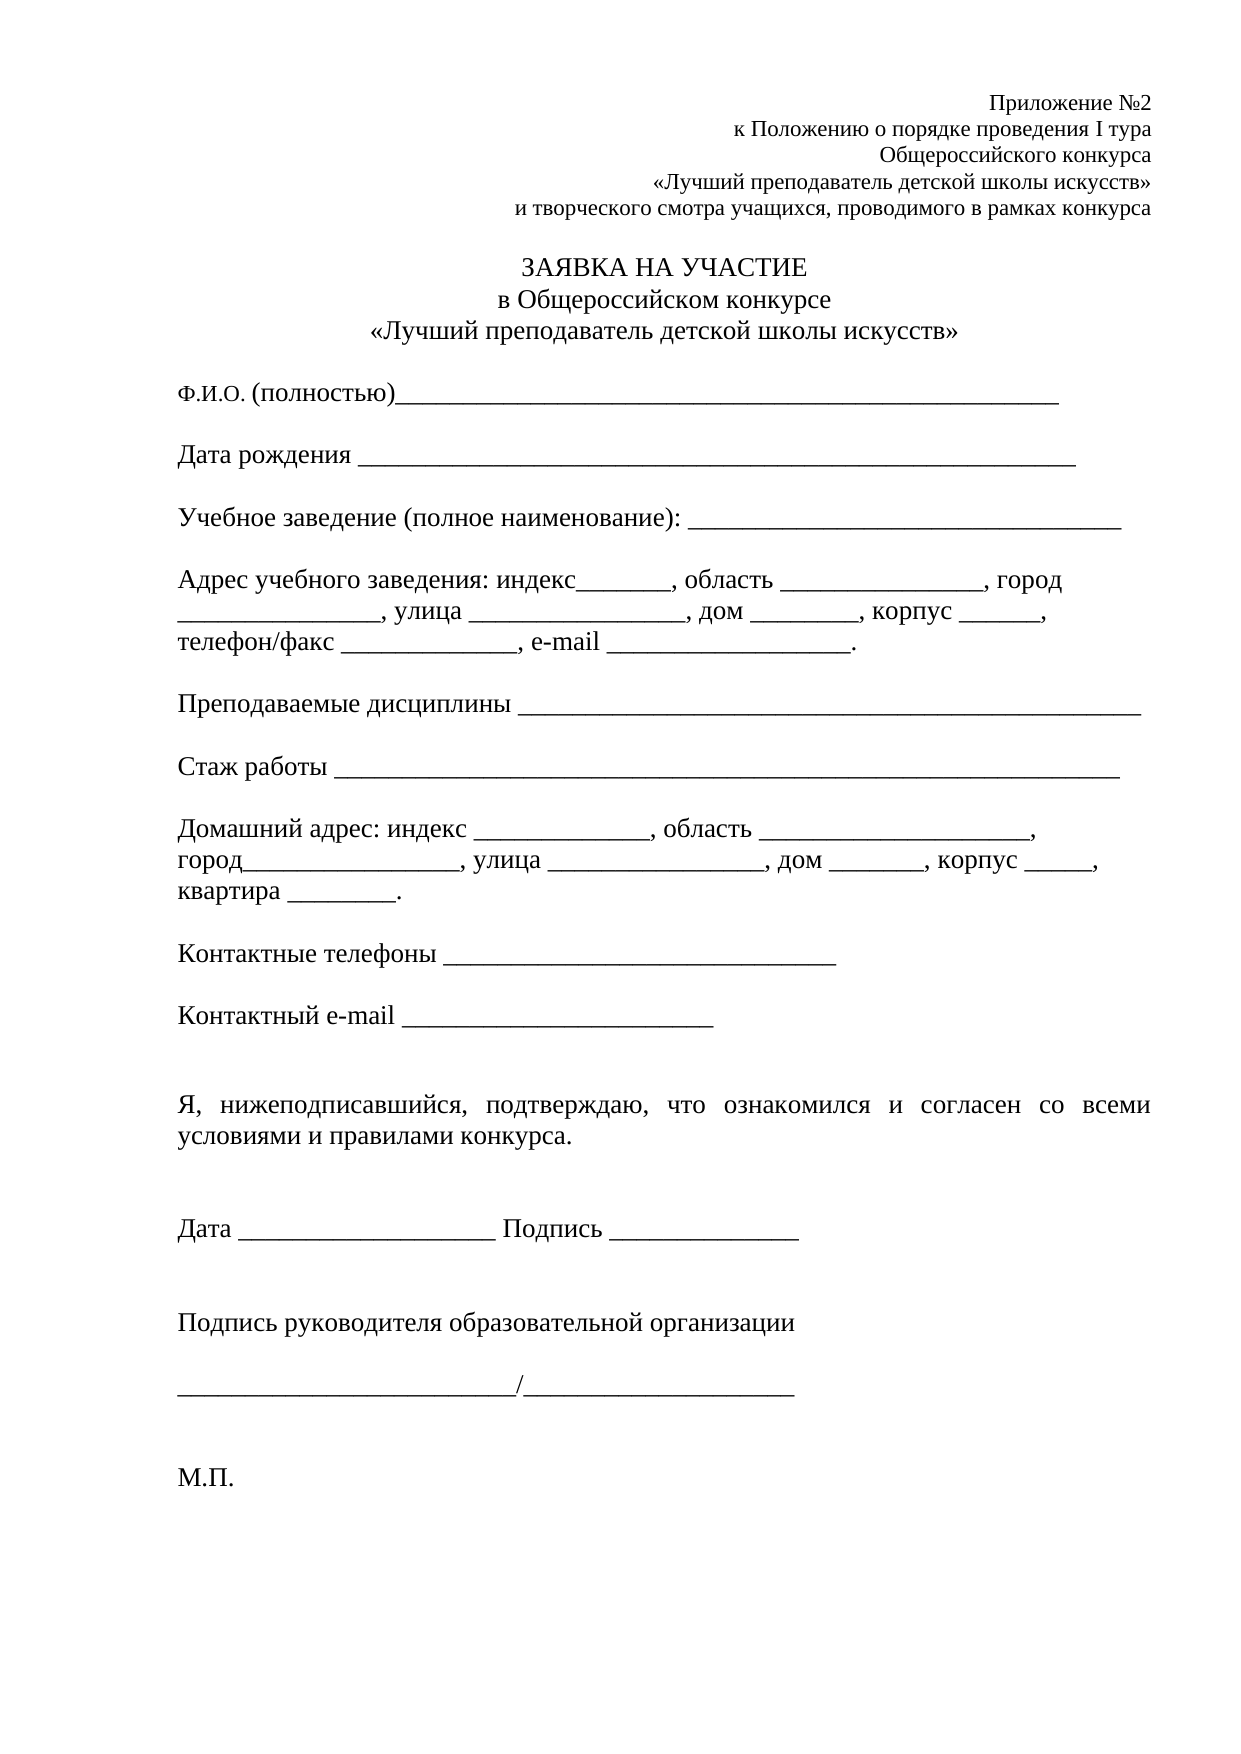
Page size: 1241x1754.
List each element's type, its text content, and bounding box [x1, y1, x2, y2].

text Контактный e-mail _______________________ [177, 999, 1152, 1030]
text Подпись руководителя образовательной организации [177, 1306, 1152, 1337]
text ЗАЯВКА НА УЧАСТИЕ [177, 252, 1152, 283]
text и творческого смотра учащихся, проводимого в рамках конкурса [177, 194, 1152, 220]
text Общероссийского конкурса [177, 141, 1152, 168]
text Преподаваемые дисциплины ______________________________________________ [177, 688, 1152, 719]
text Приложение №2 [177, 89, 1152, 115]
text Домашний адрес: индекс _____________, область ____________________, город________________, улица ________________, дом _______, корпус _____, квартира ________. [177, 812, 1152, 906]
text к Положению о порядке проведения I тура [177, 115, 1152, 141]
text Я, нижеподписавшийся, подтверждаю, что ознакомился и согласен со всеми условиями и правилами конкурса. [177, 1088, 1152, 1150]
text «Лучший преподаватель детской школы искусств» [177, 168, 1152, 194]
text Учебное заведение (полное наименование): ________________________________ [177, 501, 1152, 532]
text «Лучший преподаватель детской школы искусств» [177, 314, 1152, 345]
text в Общероссийском конкурсе [177, 283, 1152, 314]
text Дата рождения _____________________________________________________ [177, 438, 1152, 469]
text М.П. [177, 1461, 1152, 1493]
text _________________________/____________________ [177, 1368, 1152, 1399]
text Адрес учебного заведения: индекс_______, область _______________, город _______________, улица ________________, дом ________, корпус ______, телефон/факс _____________, e-mail __________________. [177, 563, 1152, 656]
text Дата ___________________ Подпись ______________ [177, 1212, 1152, 1243]
text Ф.И.О. (полностью)_________________________________________________ [177, 376, 1152, 407]
text Стаж работы __________________________________________________________ [177, 750, 1152, 781]
text Контактные телефоны _____________________________ [177, 937, 1152, 968]
